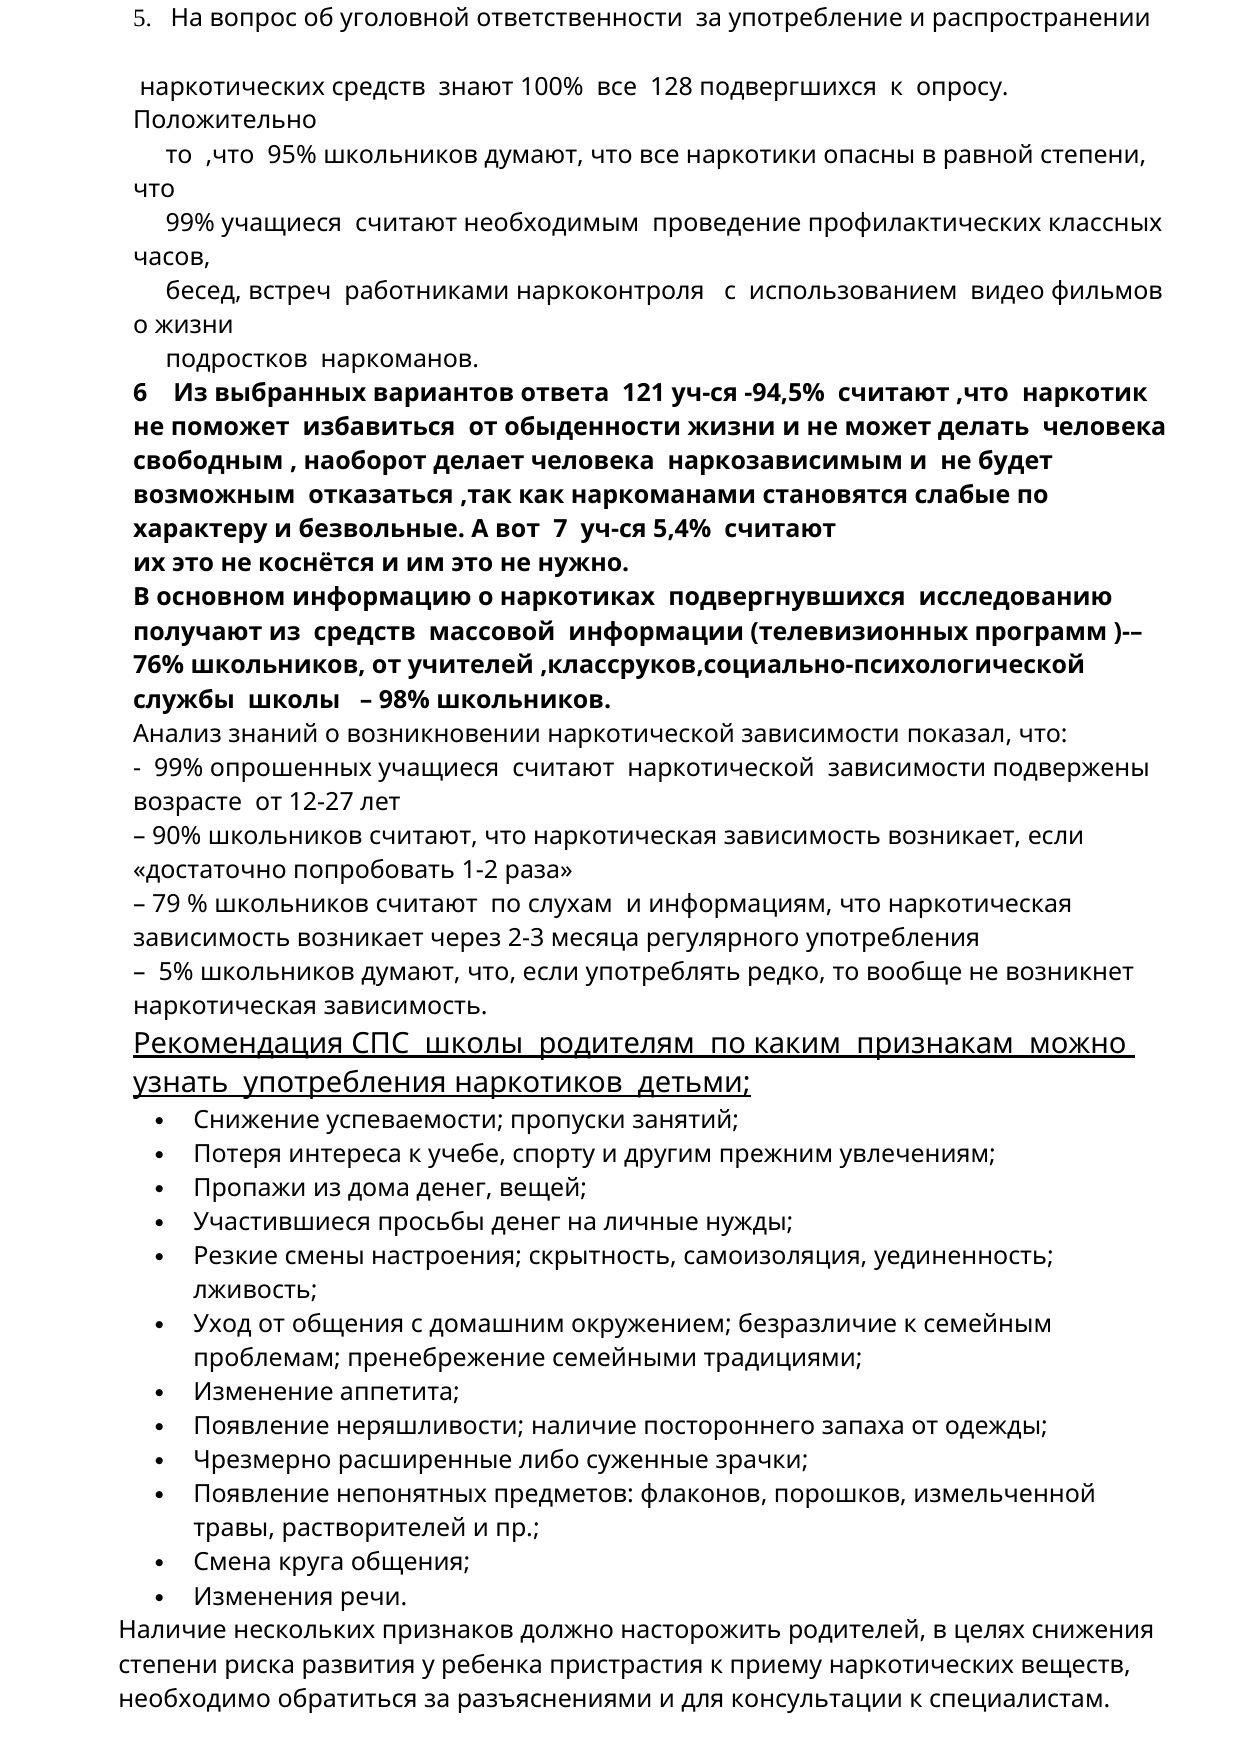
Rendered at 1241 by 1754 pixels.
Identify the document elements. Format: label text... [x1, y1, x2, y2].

list Появление непонятных предметов: флаконов, порошков, измельченной травы, растворителей и пр.; [156, 1476, 1181, 1544]
text В основном информацию о наркотиках подвергнувшихся исследованию получают из средств массовой информации (телевизионных программ )-– 76% школьников, от учителей ,классруков,социально-психологической службы школы – 98% школьников. Анализ знаний о возникновении наркотической зависимости показал, что: - 99% опрошенных учащиеся считают наркотической зависимости подвержены возрасте от 12-27 лет – 90% школьников считают, что наркотическая зависимость возникает, если «достаточно попробовать 1-2 раза» – 79 % школьников считают по слухам и информациям, что наркотическая зависимость возникает через 2-3 месяца регулярного употребления – 5% школьников думают, что, если употреблять редко, то вообще не возникнет наркотическая зависимость. [133, 579, 1181, 1022]
list Изменение аппетита; [156, 1374, 1181, 1408]
text бесед, встреч работниками наркоконтроля с использованием видео фильмов о жизни [133, 272, 1181, 341]
list Чрезмерно расширенные либо суженные зрачки; [156, 1442, 1181, 1476]
list Снижение успеваемости; пропуски занятий; [156, 1101, 1181, 1135]
text Рекомендация СПС школы родителям по каким признакам можно узнать употребления наркотиков детьми; [133, 1022, 1181, 1101]
text 6 Из выбранных вариантов ответа 121 уч-ся -94,5% считают ,что наркотик не поможет избавиться от обыденности жизни и не может делать человека свободным , наоборот делает человека наркозависимым и не будет возможным отказаться ,так как наркоманами становятся слабые по характеру и безвольные. А вот 7 уч-ся 5,4% считают [133, 375, 1181, 545]
text Наличие нескольких признаков должно насторожить родителей, в целях снижения степени риска развития у ребенка пристрастия к приему наркотических веществ, необходимо обратиться за разъяснениями и для консультации к специалистам. [118, 1612, 1181, 1714]
list Участившиеся просьбы денег на личные нужды; [156, 1203, 1181, 1237]
list На вопрос об уголовной ответственности за употребление и распространении [133, 0, 1181, 34]
text подростков наркоманов. [133, 341, 1181, 375]
text 99% учащиеся считают необходимым проведение профилактических классных часов, [133, 204, 1181, 272]
list Потеря интереса к учебе, спорту и другим прежним увлечениям; [156, 1135, 1181, 1169]
list Пропажи из дома денег, вещей; [156, 1169, 1181, 1203]
list Резкие смены настроения; скрытность, самоизоляция, уединенность; лживость; [156, 1237, 1181, 1306]
text их это не коснётся и им это не нужно. [133, 545, 1181, 579]
list Уход от общения с домашним окружением; безразличие к семейным проблемам; пренебрежение семейными традициями; [156, 1306, 1181, 1374]
list Изменения речи. [156, 1578, 1181, 1612]
list Появление неряшливости; наличие постороннего запаха от одежды; [156, 1408, 1181, 1442]
text то ,что 95% школьников думают, что все наркотики опасны в равной степени, что [133, 136, 1181, 204]
text наркотических средств знают 100% все 128 подвергшихся к опросу. Положительно [133, 68, 1181, 136]
list Смена круга общения; [156, 1544, 1181, 1578]
